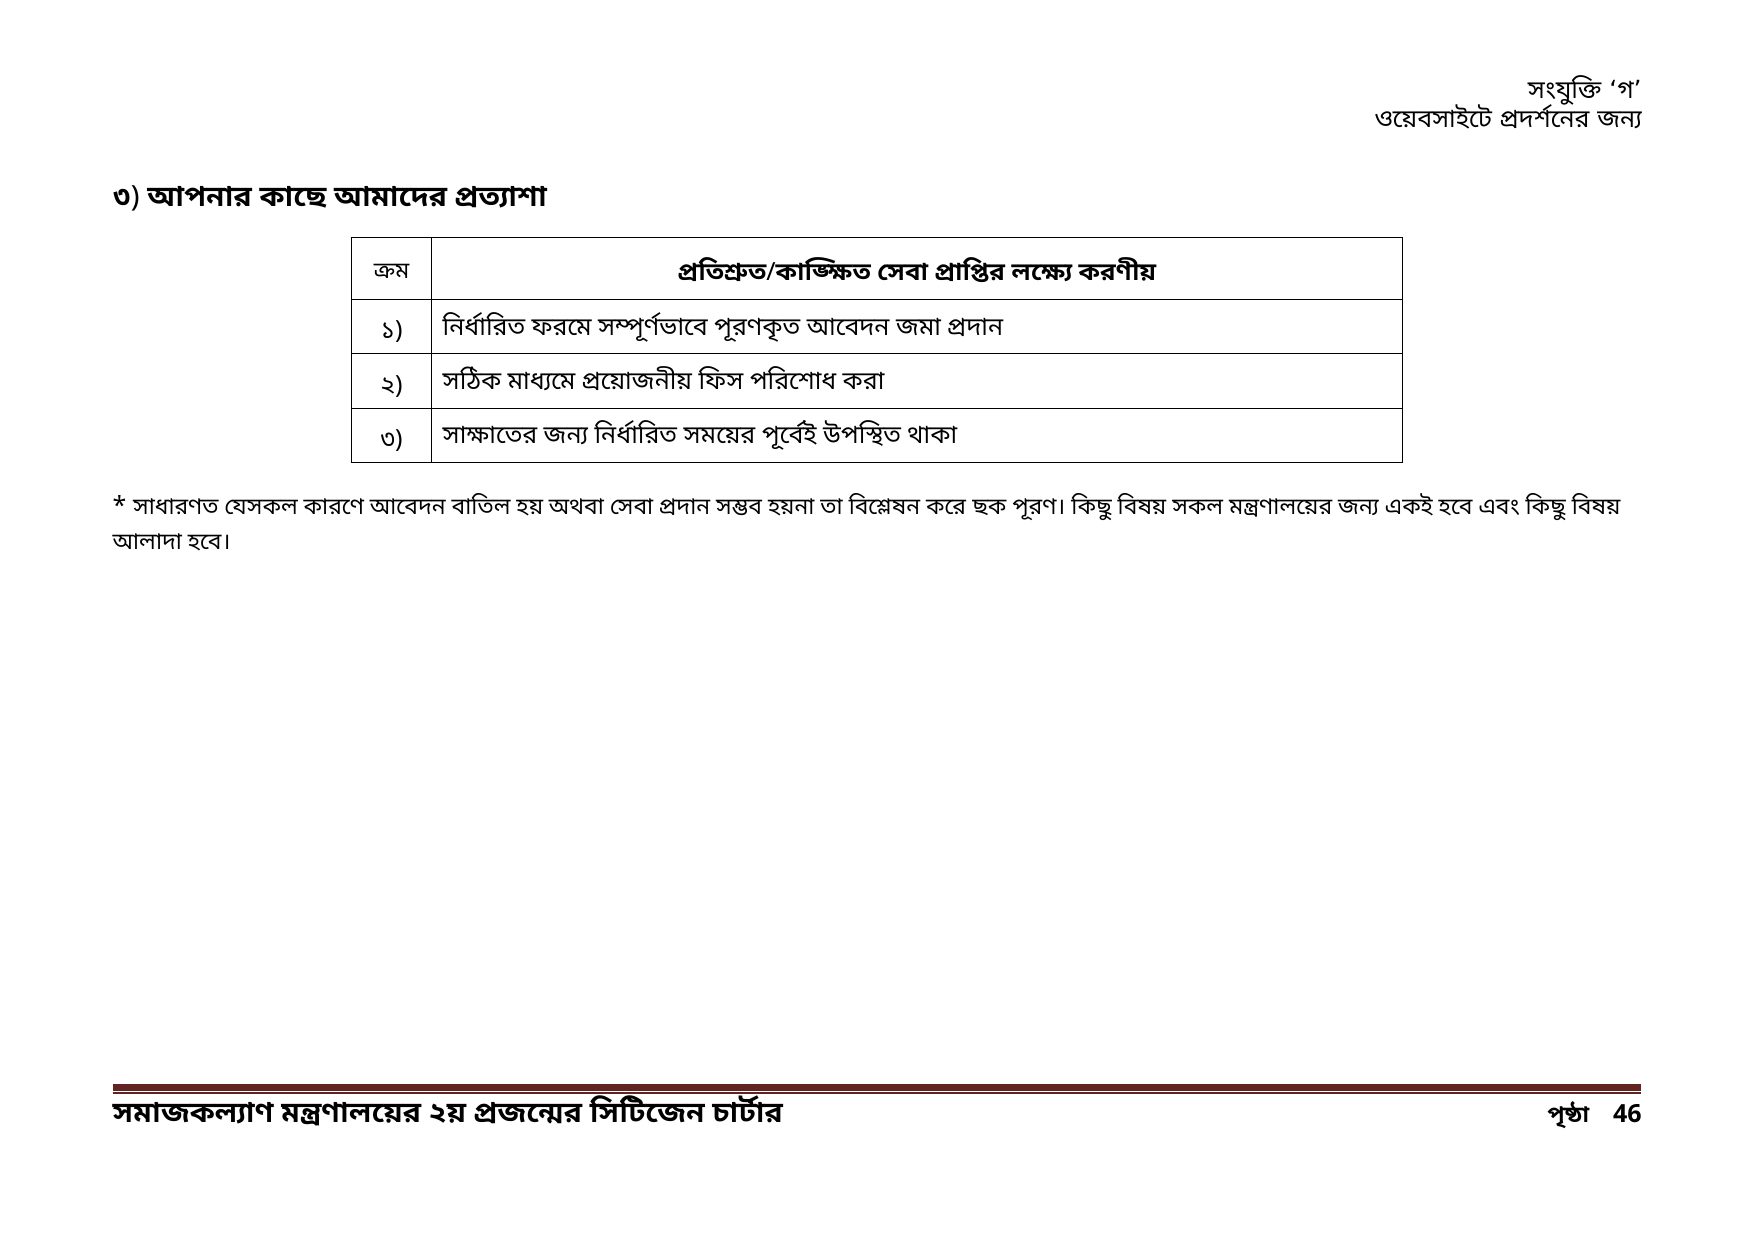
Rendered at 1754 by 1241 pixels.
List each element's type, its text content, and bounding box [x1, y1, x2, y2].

table_cell ২) [352, 354, 431, 407]
text ৩) আপনার কাছে আমাদের প্রত্যাশা [112, 175, 1641, 218]
table_cell ১) [352, 300, 431, 353]
table_cell সাক্ষাতের জন্য নির্ধারিত সময়ের পূর্বেই উপস্থিত থাকা [432, 409, 1402, 462]
text * সাধারণত যেসকল কারণে আবেদন বাতিল হয় অথবা সেবা প্রদান সম্ভব হয়না তা বিশ্লেষন করে ছক পূরণ। কিছু বিষয় সকল মন্ত্রণালয়ের জন্য একই হবে এবং কিছু বিষয় আলাদা হবে। [112, 488, 1641, 559]
table_header ক্রম [352, 238, 431, 299]
table_cell সঠিক মাধ্যমে প্রয়োজনীয় ফিস পরিশোধ করা [432, 354, 1402, 407]
table_cell ৩) [352, 409, 431, 462]
table_cell নির্ধারিত ফরমে সম্পূর্ণভাবে পূরণকৃত আবেদন জমা প্রদান [432, 300, 1402, 353]
table_header প্রতিশ্রুত/কাঙ্ক্ষিত সেবা প্রাপ্তির লক্ষ্যে করণীয় [432, 238, 1402, 299]
